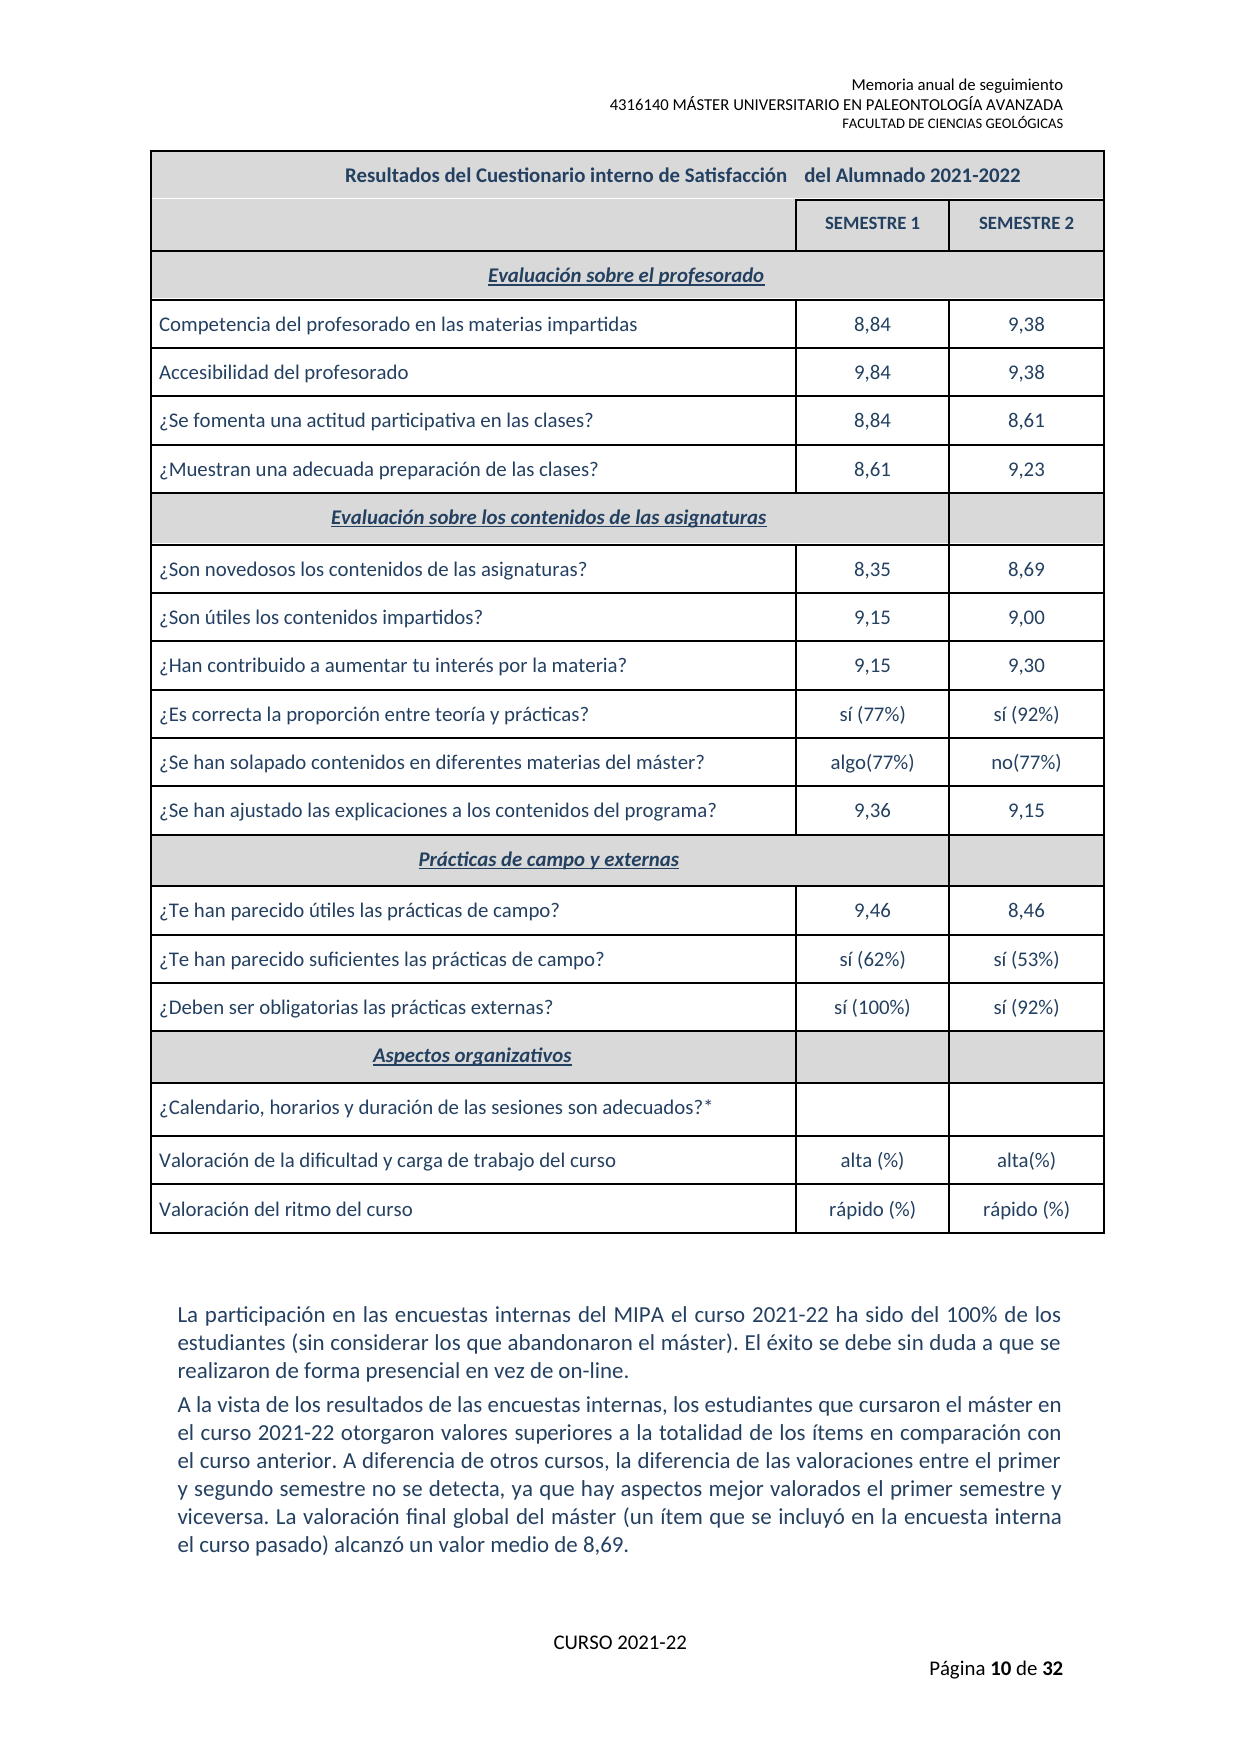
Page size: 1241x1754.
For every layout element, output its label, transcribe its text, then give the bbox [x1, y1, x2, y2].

table_cell [797, 1032, 948, 1082]
table_cell ¿Es correcta la proporción entre teoría y prácticas? [152, 691, 795, 737]
table_cell 8,61 [950, 397, 1103, 443]
table_cell algo(77%) [797, 739, 948, 785]
table_cell 9,15 [797, 642, 948, 688]
table_cell [950, 1032, 1103, 1082]
table_cell 9,23 [950, 446, 1103, 492]
table_cell Aspectos organizativos [152, 1032, 795, 1082]
text A la vista de los resultados de las encuestas internas, los estudiantes que cursaron el máster en el curso 2021-22 otorgaron valores superiores a la totalidad de los ítems en comparación con el curso anterior. A diferencia de otros cursos, la diferencia de las valoraciones entre el primer y segundo semestre no se detecta, ya que hay aspectos mejor valorados el primer semestre y viceversa. La valoración final global del máster (un ítem que se incluyó en la encuesta interna el curso pasado) alcanzó un valor medio de 8,69. [177, 1390, 1063, 1558]
table_cell 8,35 [797, 546, 948, 592]
table_cell [797, 1084, 948, 1135]
table_cell 9,00 [950, 594, 1103, 640]
table_header Resultados del Cuestionario interno de Satisfacción [152, 152, 796, 198]
table_cell [950, 494, 1103, 543]
table_cell ¿Se han ajustado las explicaciones a los contenidos del programa? [152, 787, 795, 833]
table_cell alta(%) [950, 1137, 1103, 1183]
table_cell ¿Son novedosos los contenidos de las asignaturas? [152, 546, 795, 592]
table_cell 9,84 [797, 349, 948, 395]
table_cell ¿Te han parecido útiles las prácticas de campo? [152, 887, 795, 933]
table_cell 8,84 [797, 301, 948, 347]
table_cell rápido (%) [950, 1185, 1103, 1232]
table_cell sí (62%) [797, 936, 948, 982]
table_cell ¿Han contribuido a aumentar tu interés por la materia? [152, 642, 795, 688]
table_cell 9,38 [950, 349, 1103, 395]
table_header del Alumnado 2021-2022 [796, 152, 1103, 198]
table_cell sí (100%) [797, 984, 948, 1030]
table_cell ¿Son útiles los contenidos impartidos? [152, 594, 795, 640]
table_cell sí (77%) [797, 691, 948, 737]
table_cell sí (92%) [950, 984, 1103, 1030]
table_cell sí (92%) [950, 691, 1103, 737]
table_cell alta (%) [797, 1137, 948, 1183]
table_cell 9,46 [797, 887, 948, 933]
table_cell sí (53%) [950, 936, 1103, 982]
table_cell ¿Deben ser obligatorias las prácticas externas? [152, 984, 795, 1030]
table_cell SEMESTRE 2 [950, 201, 1103, 250]
table_cell Evaluación sobre los contenidos de las asignaturas [152, 494, 948, 543]
table_cell 9,15 [950, 787, 1103, 833]
table_cell 8,46 [950, 887, 1103, 933]
table_cell ¿Se fomenta una actitud participativa en las clases? [152, 397, 795, 443]
table_cell [152, 199, 795, 250]
table_cell ¿Se han solapado contenidos en diferentes materias del máster? [152, 739, 795, 785]
table_cell 8,84 [797, 397, 948, 443]
table_cell 8,61 [797, 446, 948, 492]
table_cell [950, 836, 1103, 885]
table_cell Accesibilidad del profesorado [152, 349, 795, 395]
table_cell 8,69 [950, 546, 1103, 592]
text La participación en las encuestas internas del MIPA el curso 2021-22 ha sido del 100% de los estudiantes (sin considerar los que abandonaron el máster). El éxito se debe sin duda a que se realizaron de forma presencial en vez de on-line. [177, 1300, 1063, 1384]
table_cell ¿Te han parecido suficientes las prácticas de campo? [152, 936, 795, 982]
table_cell ¿Muestran una adecuada preparación de las clases? [152, 446, 795, 492]
table_cell SEMESTRE 1 [797, 201, 948, 250]
table_cell Valoración del ritmo del curso [152, 1185, 795, 1232]
table_cell Competencia del profesorado en las materias impartidas [152, 301, 795, 347]
table_cell rápido (%) [797, 1185, 948, 1232]
table_cell no(77%) [950, 739, 1103, 785]
table_cell Valoración de la dificultad y carga de trabajo del curso [152, 1137, 795, 1183]
table_cell ¿Calendario, horarios y duración de las sesiones son adecuados?* [152, 1084, 795, 1135]
table_cell 9,36 [797, 787, 948, 833]
table_cell 9,38 [950, 301, 1103, 347]
table_cell Evaluación sobre el profesorado [152, 252, 1103, 298]
table_cell Prácticas de campo y externas [152, 836, 948, 885]
table_cell 9,30 [950, 642, 1103, 688]
table_cell [950, 1084, 1103, 1135]
table_cell 9,15 [797, 594, 948, 640]
